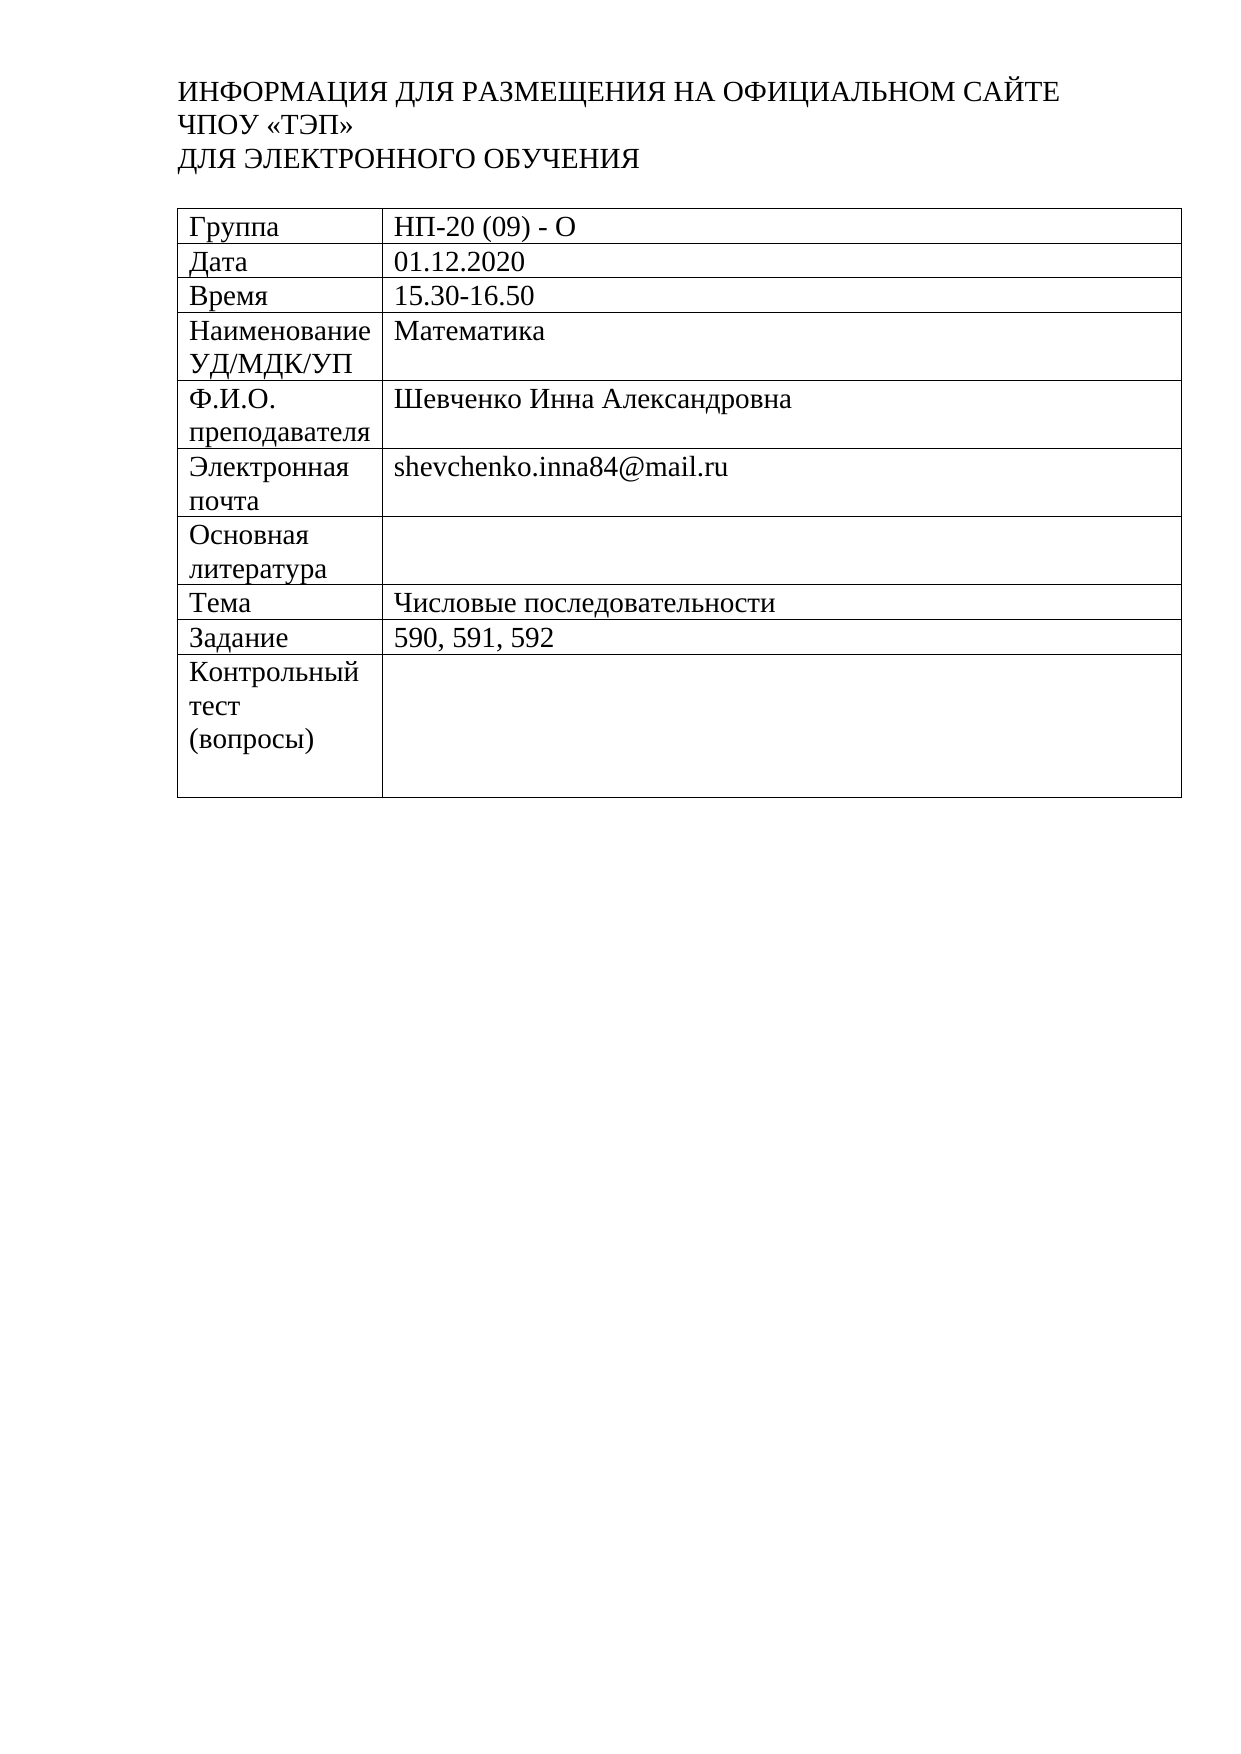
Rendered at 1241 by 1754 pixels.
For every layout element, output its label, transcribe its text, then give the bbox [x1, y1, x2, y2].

table_cell Контрольный тест (вопросы) [178, 655, 382, 797]
text ИНФОРМАЦИЯ ДЛЯ РАЗМЕЩЕНИЯ НА ОФИЦИАЛЬНОМ САЙТЕ [177, 74, 1152, 107]
table_cell Наименование УД/МДК/УП [178, 313, 382, 380]
table_cell Время [178, 278, 382, 312]
table_cell [383, 517, 1181, 584]
table_cell 15.30-16.50 [383, 278, 1181, 312]
table_cell [383, 655, 1181, 797]
table_cell 590, 591, 592 [383, 620, 1181, 653]
text ДЛЯ ЭЛЕКТРОННОГО ОБУЧЕНИЯ [177, 141, 1152, 174]
table_cell Шевченко Инна Александровна [383, 381, 1181, 448]
table_header Группа [178, 209, 382, 243]
table_cell Дата [178, 244, 382, 277]
table_cell Тема [178, 585, 382, 619]
table_cell Задание [178, 620, 382, 653]
table_header НП-20 (09) - О [383, 209, 1181, 243]
table_cell Электронная почта [178, 449, 382, 516]
table_cell 01.12.2020 [383, 244, 1181, 277]
table_cell Математика [383, 313, 1181, 380]
text ЧПОУ «ТЭП» [177, 107, 1152, 141]
table_cell Основная литература [178, 517, 382, 584]
table_cell shevchenko.inna84@mail.ru [383, 449, 1181, 516]
table_cell Числовые последовательности [383, 585, 1181, 619]
table_cell Ф.И.О. преподавателя [178, 381, 382, 448]
